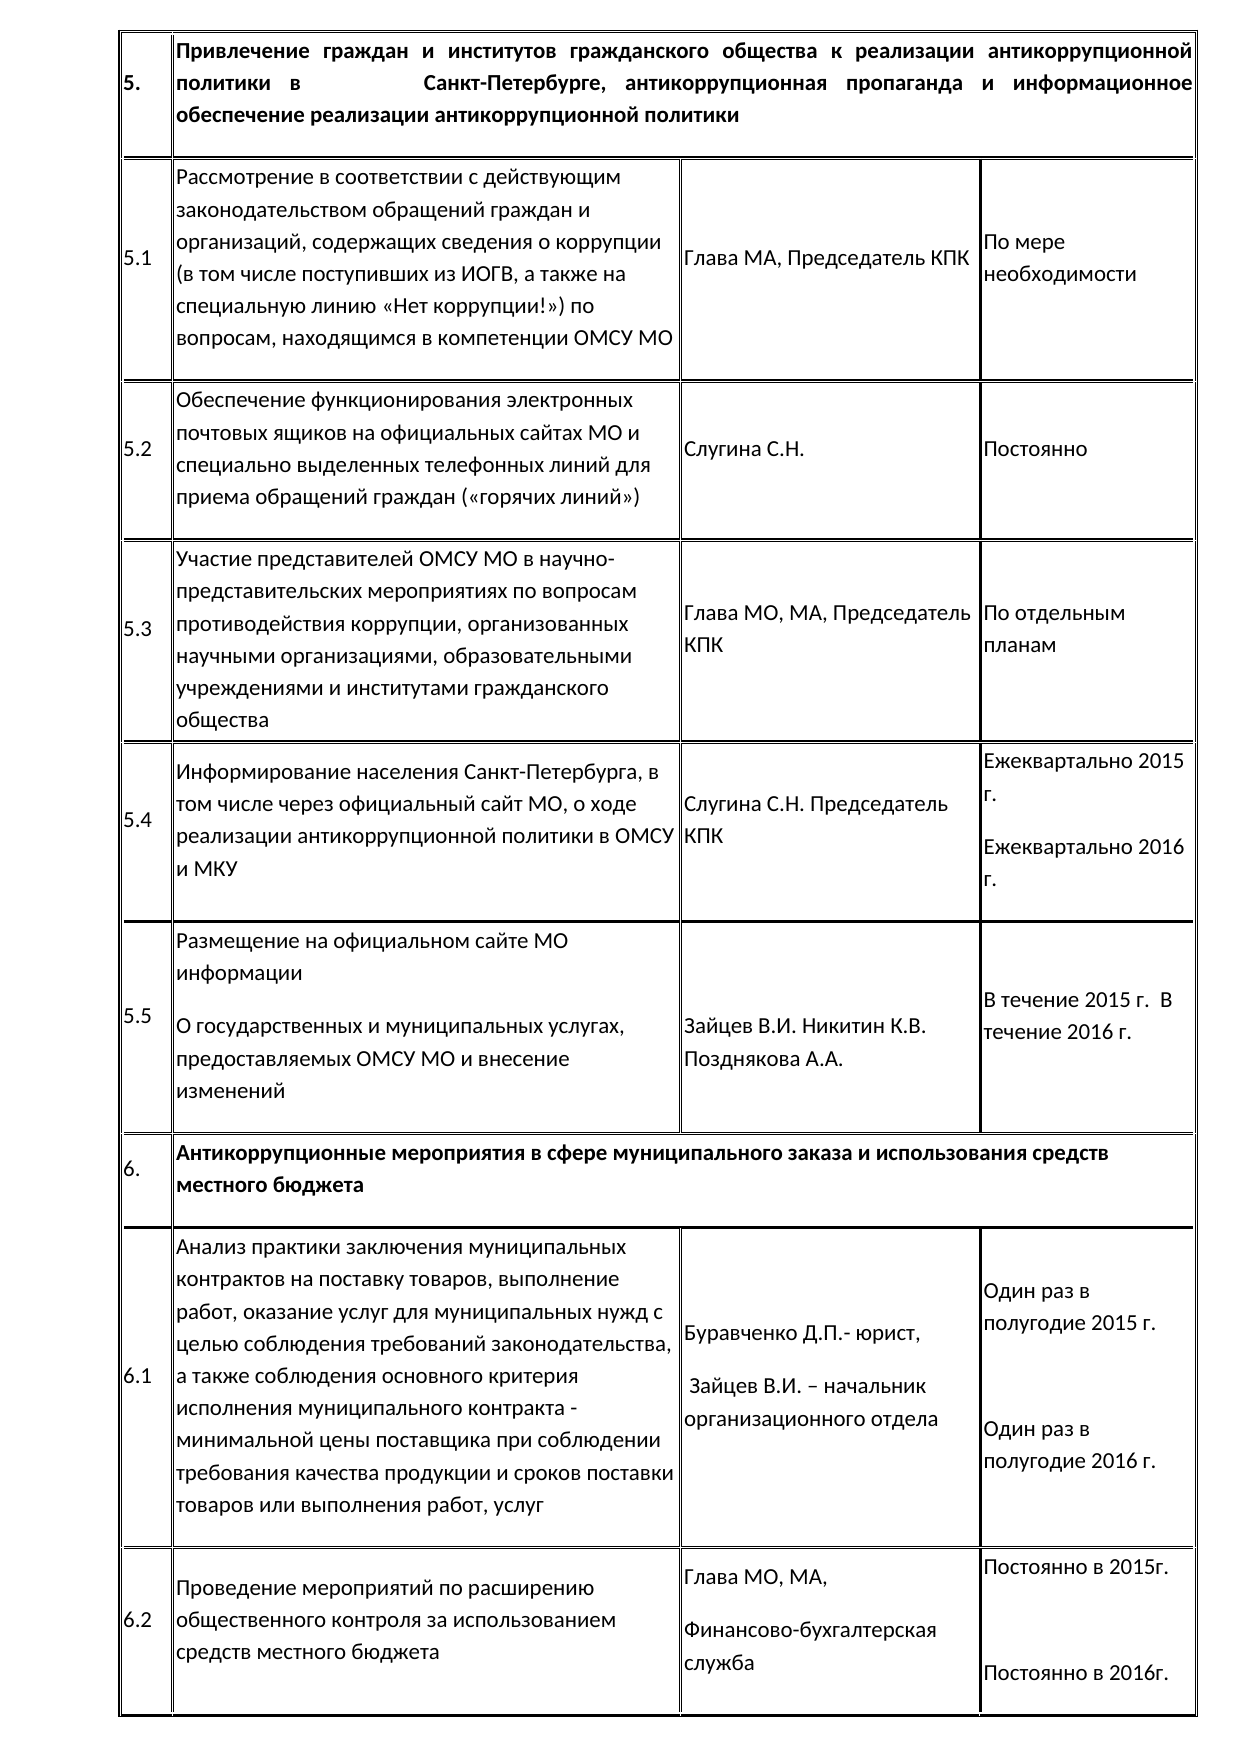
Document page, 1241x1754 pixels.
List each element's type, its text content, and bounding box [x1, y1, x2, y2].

table_cell Рассмотрение в соответствии с действующим законодательством обращений граждан и организаций, содержащих сведения о коррупции (в том числе поступивших из ИОГВ, а также на специальную линию «Нет коррупции!») по вопросам, находящимся в компетенции ОМСУ МО [174, 160, 679, 379]
table_cell Буравченко Д.П.- юрист, Зайцев В.И. – начальник организационного отдела [682, 1229, 979, 1546]
table_cell 5.5 [122, 920, 171, 1132]
table_cell 5. [122, 33, 173, 156]
table_cell По отдельным планам [982, 538, 1195, 740]
table_cell В течение 2015 г. В течение 2016 г. [982, 920, 1195, 1132]
table_cell 5.3 [122, 538, 171, 740]
table_cell Информирование населения Санкт-Петербурга, в том числе через официальный сайт МО, о ходе реализации антикоррупционной политики в ОМСУ и МКУ [174, 744, 679, 920]
table_cell Обеспечение функционирования электронных почтовых ящиков на официальных сайтах МО и специально выделенных телефонных линий для приема обращений граждан («горячих линий») [174, 383, 679, 538]
table_cell Постоянно в 2015г. Постоянно в 2016г. [980, 1546, 1196, 1714]
table_cell Слугина С.Н. [682, 383, 979, 538]
table_cell Глава МО, МА, Финансово-бухгалтерская служба [681, 1549, 980, 1714]
table_cell Привлечение граждан и институтов гражданского общества к реализации антикоррупционной политики в Санкт-Петербурге, антикоррупционная пропаганда и информационное обеспечение реализации антикоррупционной политики [173, 33, 1195, 156]
table_cell Зайцев В.И. Никитин К.В. Позднякова А.А. [682, 923, 979, 1132]
table_cell Ежеквартально 2015 г. Ежеквартально 2016 г. [982, 740, 1195, 920]
table_cell 5.1 [122, 156, 171, 379]
table_cell 6.2 [120, 1546, 173, 1714]
table_cell Участие представителей ОМСУ МО в научно-представительских мероприятиях по вопросам противодействия коррупции, организованных научными организациями, образовательными учреждениями и институтами гражданского общества [174, 542, 679, 740]
table_cell По мере необходимости [982, 156, 1195, 379]
table_cell Глава МО, МА, Председатель КПК [682, 542, 979, 740]
table_cell Анализ практики заключения муниципальных контрактов на поставку товаров, выполнение работ, оказание услуг для муниципальных нужд с целью соблюдения требований законодательства, а также соблюдения основного критерия исполнения муниципального контракта - минимальной цены поставщика при соблюдении требования качества продукции и сроков поставки товаров или выполнения работ, услуг [174, 1229, 679, 1546]
table_cell 6. [120, 1132, 173, 1226]
table_cell Постоянно [982, 379, 1195, 538]
table_cell Проведение мероприятий по расширению общественного контроля за использованием средств местного бюджета [173, 1549, 681, 1714]
table_cell Глава МА, Председатель КПК [682, 160, 979, 379]
table_cell Размещение на официальном сайте МО информации О государственных и муниципальных услугах, предоставляемых ОМСУ МО и внесение изменений [174, 923, 679, 1132]
table_cell Один раз в полугодие 2015 г. Один раз в полугодие 2016 г. [982, 1226, 1195, 1546]
table_cell Слугина С.Н. Председатель КПК [682, 744, 979, 920]
table_cell 5.4 [122, 740, 171, 920]
table_cell 6.1 [122, 1226, 171, 1546]
table_cell 5.2 [122, 379, 171, 538]
table_cell Антикоррупционные мероприятия в сфере муниципального заказа и использования средств местного бюджета [173, 1132, 1196, 1226]
